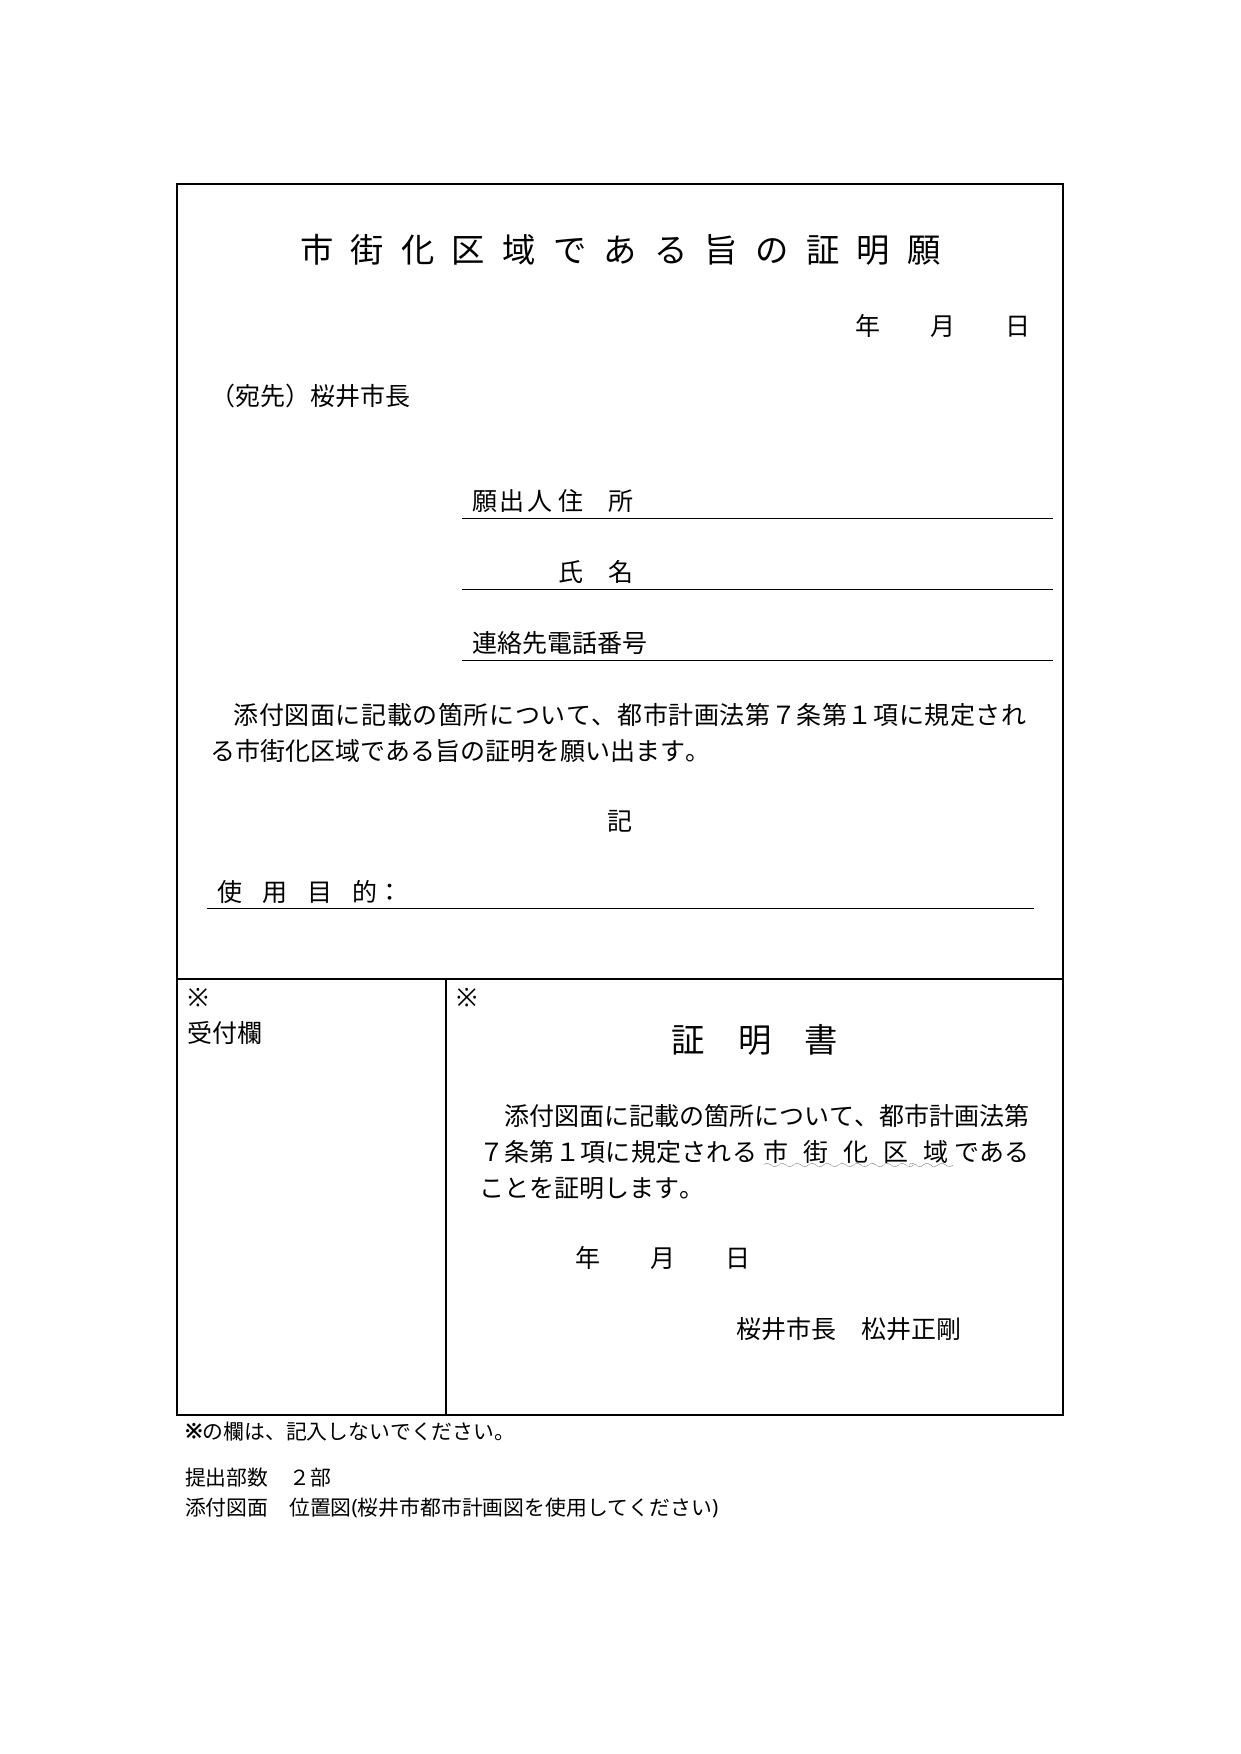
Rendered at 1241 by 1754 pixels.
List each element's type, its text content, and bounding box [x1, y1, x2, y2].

text ※の欄は、記入しないでください。 [185, 1416, 1056, 1446]
table_cell ※ 証 明 書 添付図面に記載の箇所について、都市計画法第７条第１項に規定される 市街化区域 であることを証明します。 年 月 日 桜井市長 松井正剛 [447, 980, 1062, 1413]
text 提出部数 ２部 [185, 1461, 1056, 1491]
table_header 市街化区域である旨の証明願 年 月 日 （宛先）桜井市長 添付図面に記載の箇所について、都市計画法第７条第１項に規定される市街化区域である旨の証明を願い出ます。 記 [178, 185, 1062, 977]
table_cell ※ 受付欄 [178, 980, 445, 1413]
text 添付図面 位置図(桜井市都市計画図を使用してください) [185, 1491, 1056, 1521]
